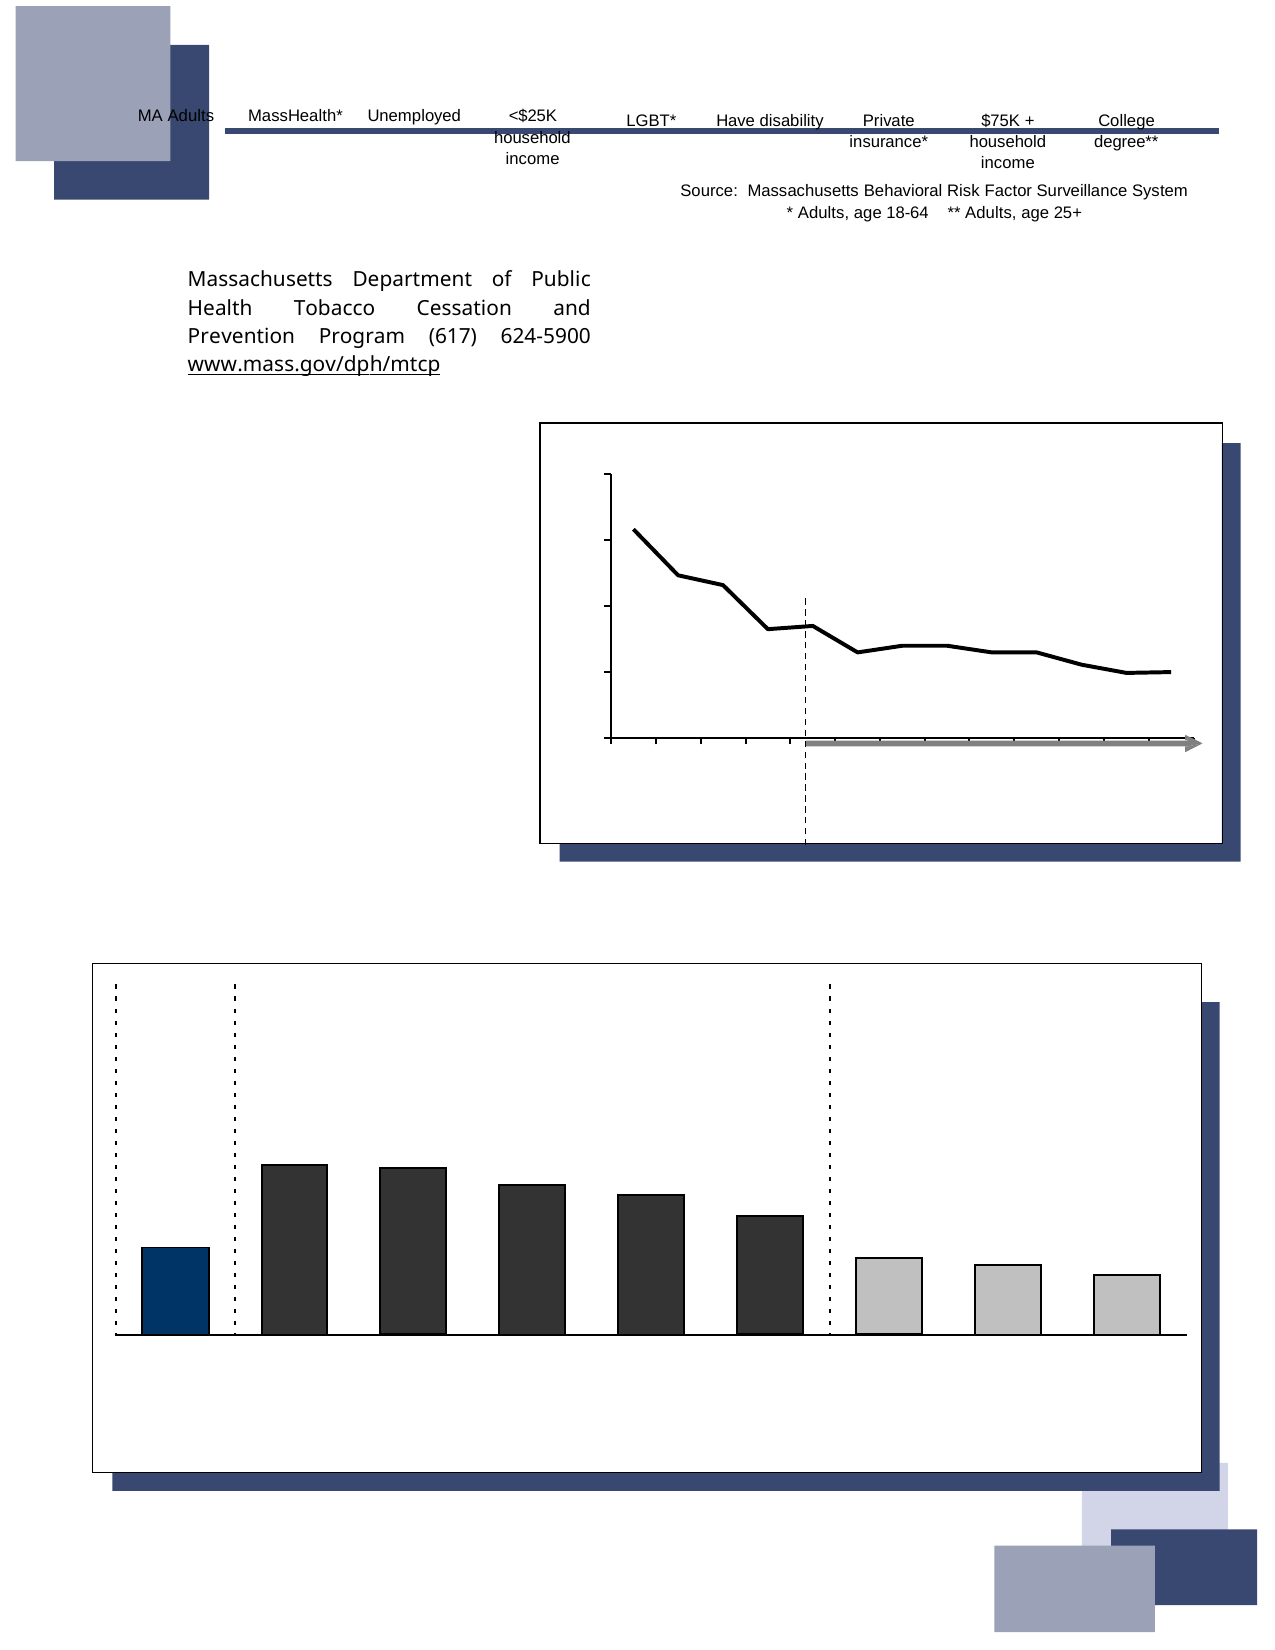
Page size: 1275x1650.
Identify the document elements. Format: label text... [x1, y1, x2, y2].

text MA Adults MassHealth* Unemployed <$25K [138, 106, 571, 125]
text $75K + household income [968, 110, 1048, 172]
text * Adults, age 18-64 ** Adults, age 25+ [783, 202, 1085, 221]
text Massachusetts Department of Public Health Tobacco Cessation and Prevention Program (617) 624-5900 www.mass.gov/dph/mtcp [187, 264, 590, 378]
text College degree** [1094, 110, 1162, 151]
text LGBT* Have disability Private insurance* [626, 110, 931, 151]
text household income [494, 127, 574, 168]
text Source: Massachusetts Behavioral Risk Factor Surveillance System [676, 181, 1191, 200]
